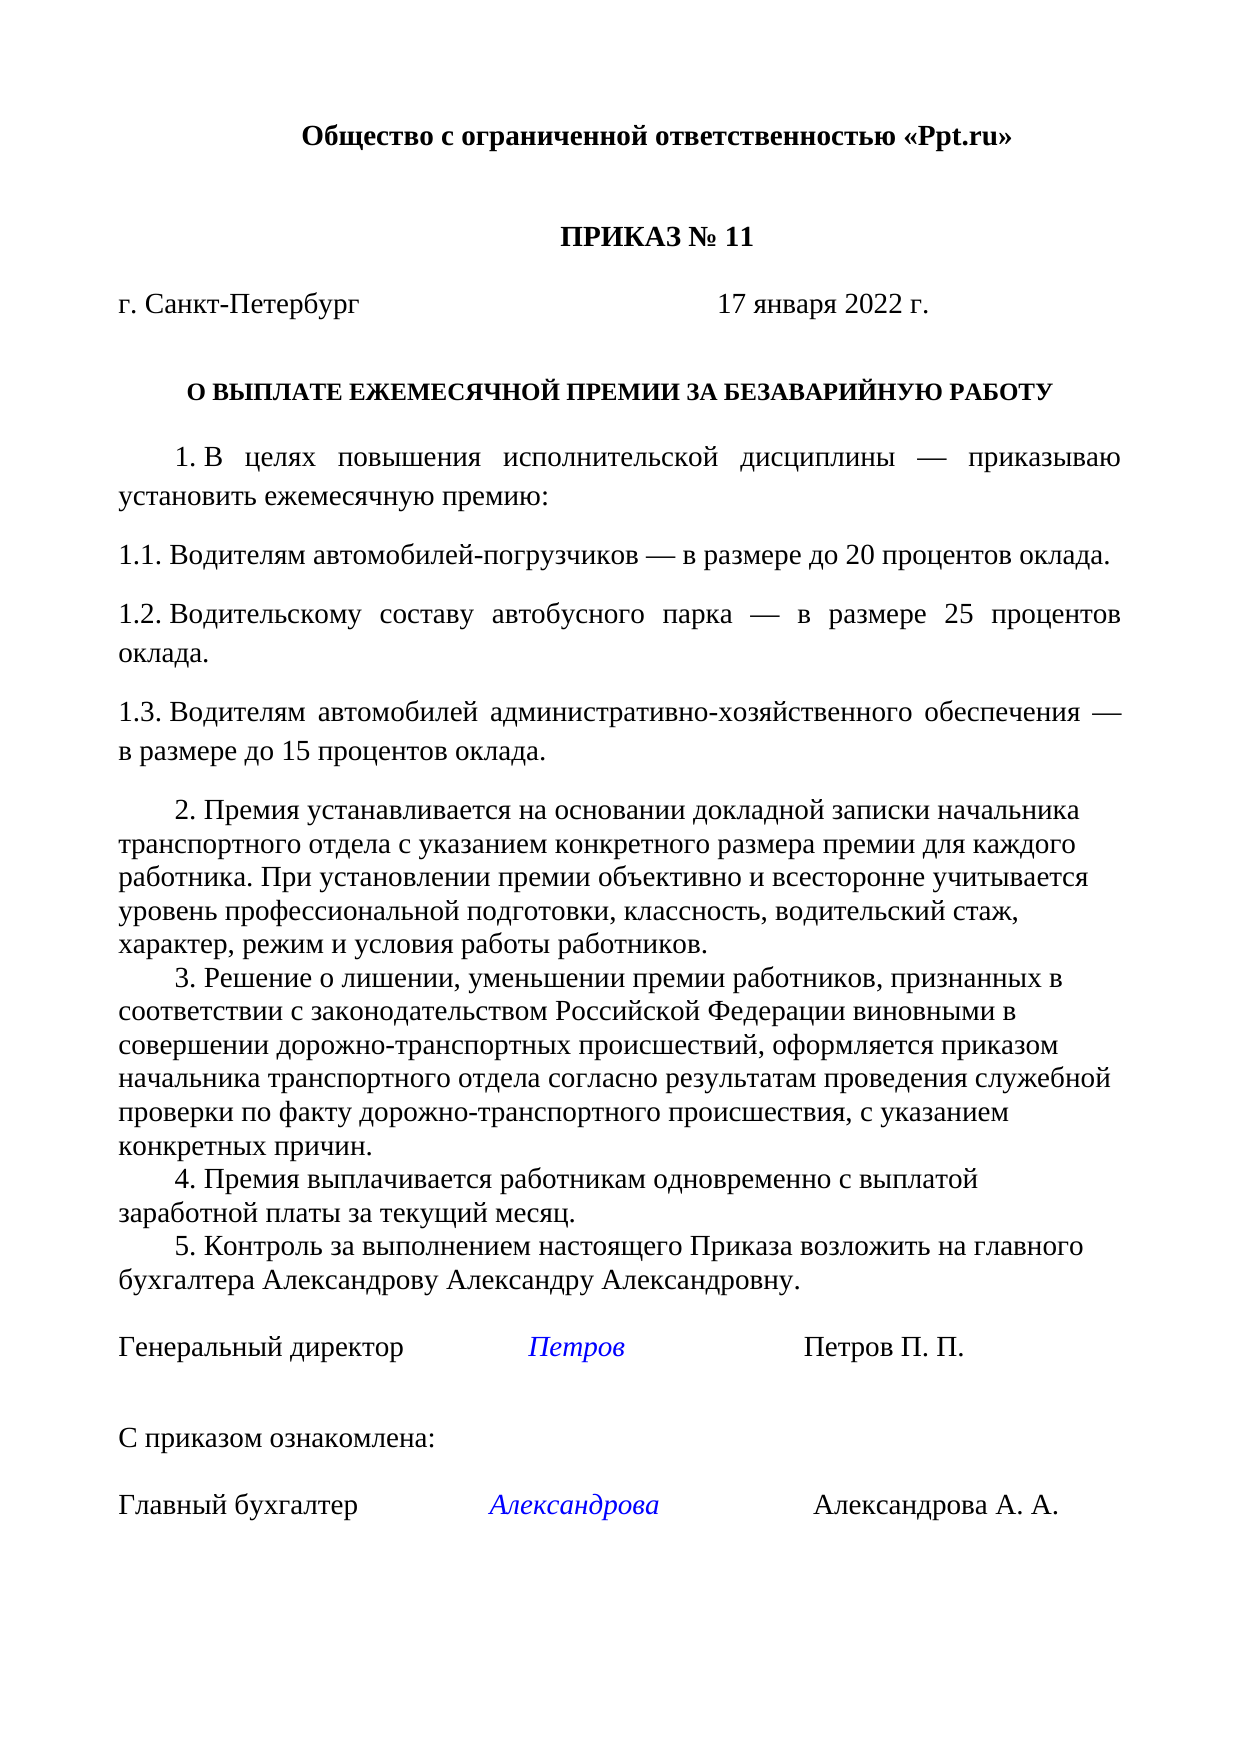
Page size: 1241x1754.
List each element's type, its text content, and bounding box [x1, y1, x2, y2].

text г. Санкт-Петербург 17 января 2022 г. [118, 286, 1122, 319]
text Общество с ограниченной ответственностью «Ppt.ru» [118, 118, 1122, 152]
list Водителям автомобилей административно-хозяйственного обеспечения — в размере до 15 процентов оклада. [118, 694, 1122, 766]
text ПРИКАЗ № 11 [118, 219, 1122, 252]
text О ВЫПЛАТЕ ЕЖЕМЕСЯЧНОЙ ПРЕМИИ ЗА БЕЗАВАРИЙНУЮ РАБОТУ [118, 377, 1122, 406]
text 5. Контроль за выполнением настоящего Приказа возложить на главного бухгалтера Александрову Александру Александровну. [118, 1228, 1122, 1295]
text 2. Премия устанавливается на основании докладной записки начальника транспортного отдела с указанием конкретного размера премии для каждого работника. При установлении премии объективно и всесторонне учитывается уровень профессиональной подготовки, классность, водительский стаж, характер, режим и условия работы работников. [118, 792, 1122, 960]
text С приказом ознакомлена: [118, 1420, 1122, 1454]
text 3. Решение о лишении, уменьшении премии работников, признанных в соответствии с законодательством Российской Федерации виновными в совершении дорожно-транспортных происшествий, оформляется приказом начальника транспортного отдела согласно результатам проведения служебной проверки по факту дорожно-транспортного происшествия, с указанием конкретных причин. [118, 960, 1122, 1161]
list Водителям автомобилей-погрузчиков — в размере до 20 процентов оклада. [118, 537, 1122, 571]
text 4. Премия выплачивается работникам одновременно с выплатой заработной платы за текущий месяц. [118, 1161, 1122, 1228]
list Водительскому составу автобусного парка — в размере 25 процентов оклада. [118, 596, 1122, 668]
text Главный бухгалтер Александрова Александрова А. А. [118, 1487, 1122, 1521]
list В целях повышения исполнительской дисциплины — приказываю установить ежемесячную премию: [118, 439, 1122, 511]
text Генеральный директор Петров Петров П. П. [118, 1329, 1122, 1362]
